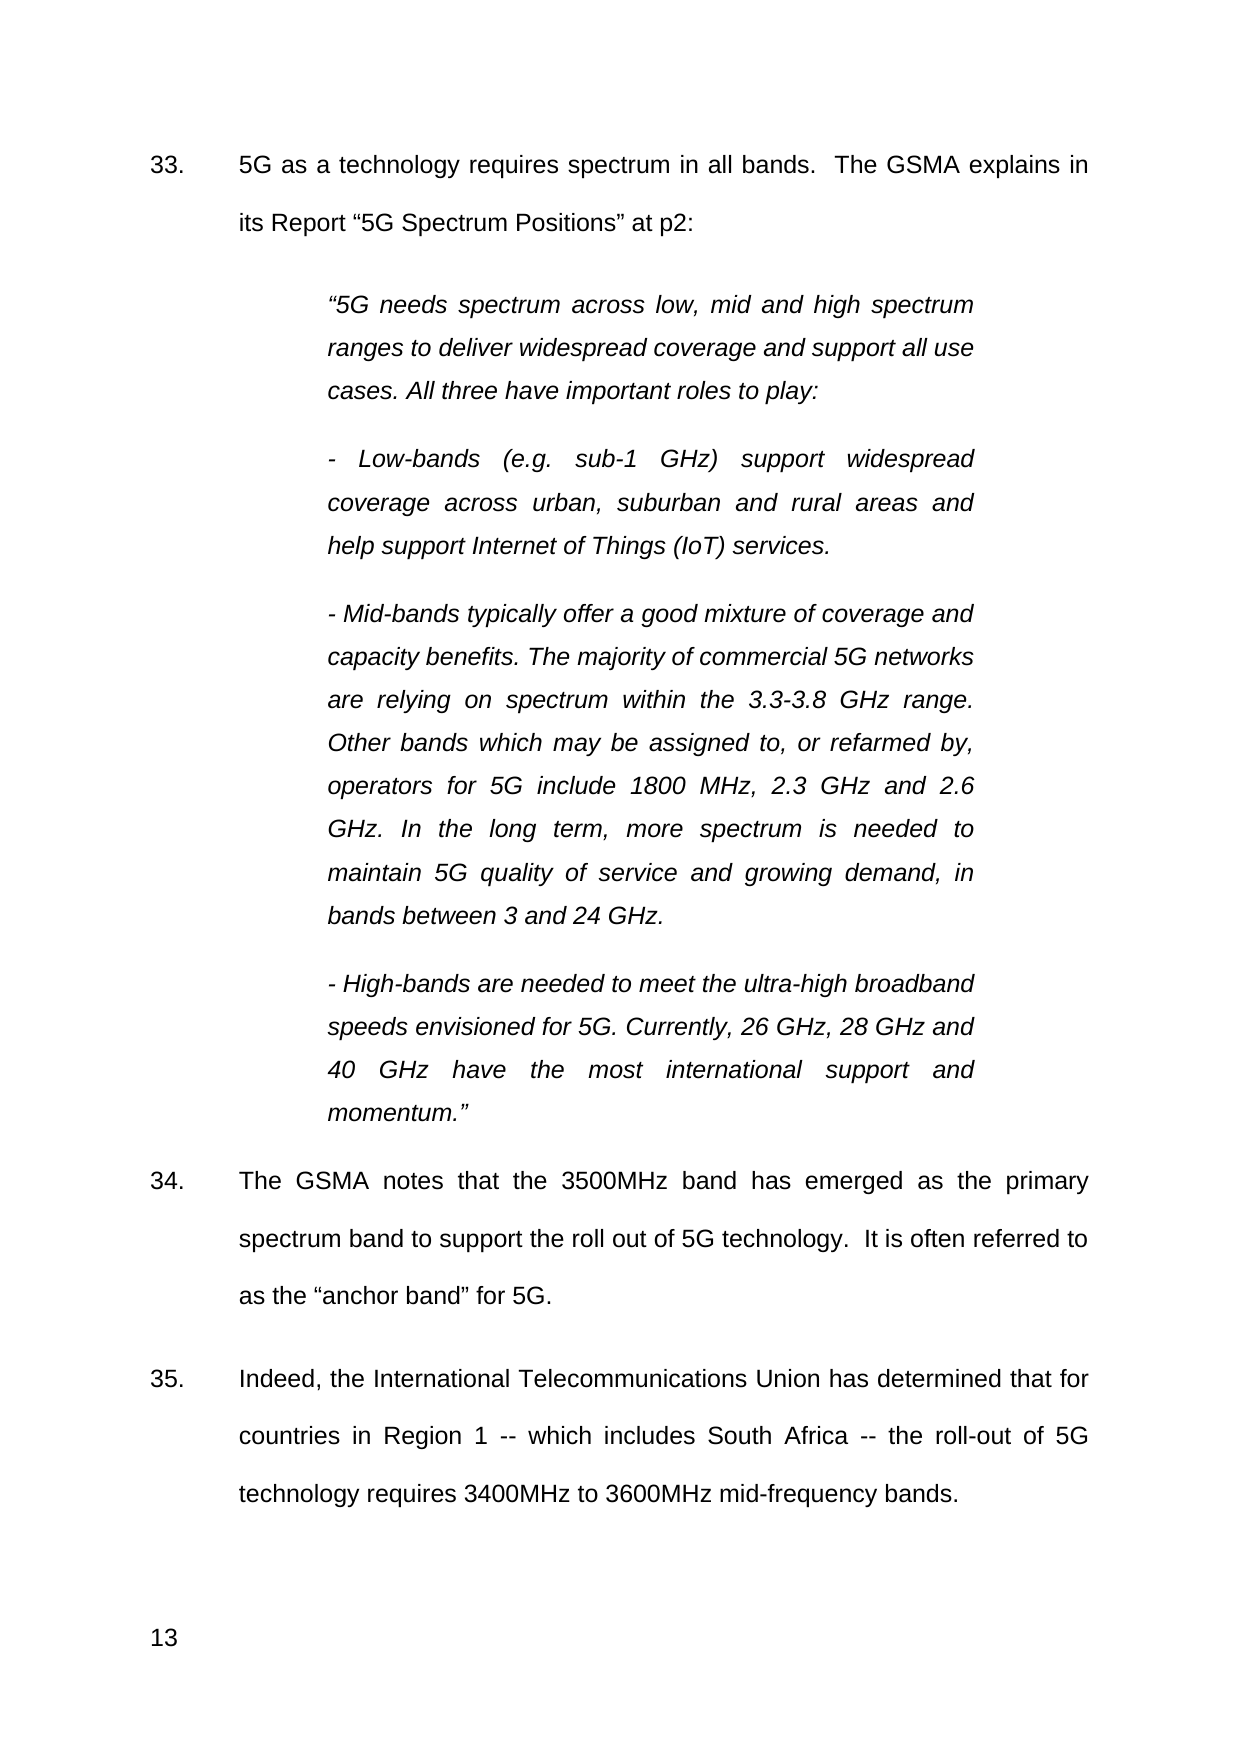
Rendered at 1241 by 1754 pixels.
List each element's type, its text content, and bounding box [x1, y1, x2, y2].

text - High-bands are needed to meet the ultra-high broadband speeds envisioned for 5G. Currently, 26 GHz, 28 GHz and 40 GHz have the most international support and momentum.” [327, 969, 977, 1127]
text - Mid-bands typically offer a good mixture of coverage and capacity benefits. The majority of commercial 5G networks are relying on spectrum within the 3.3-3.8 GHz range. Other bands which may be assigned to, or refarmed by, operators for 5G include 1800 MHz, 2.3 GHz and 2.6 GHz. In the long term, more spectrum is needed to maintain 5G quality of service and growing demand, in bands between 3 and 24 GHz. [327, 599, 977, 929]
text “5G needs spectrum across low, mid and high spectrum ranges to deliver widespread coverage and support all use cases. All three have important roles to play: [327, 290, 977, 405]
text - Low-bands (e.g. sub-1 GHz) support widespread coverage across urban, suburban and rural areas and help support Internet of Things (IoT) services. [327, 444, 977, 559]
text 5G as a technology requires spectrum in all bands. The GSMA explains in its Report “5G Spectrum Positions” at p2: [150, 150, 1090, 236]
text Indeed, the International Telecommunications Union has determined that for countries in Region 1 -- which includes South Africa -- the roll-out of 5G technology requires 3400MHz to 3600MHz mid-frequency bands. [150, 1364, 1090, 1507]
text The GSMA notes that the 3500MHz band has emerged as the primary spectrum band to support the roll out of 5G technology. It is often referred to as the “anchor band” for 5G. [150, 1166, 1090, 1310]
